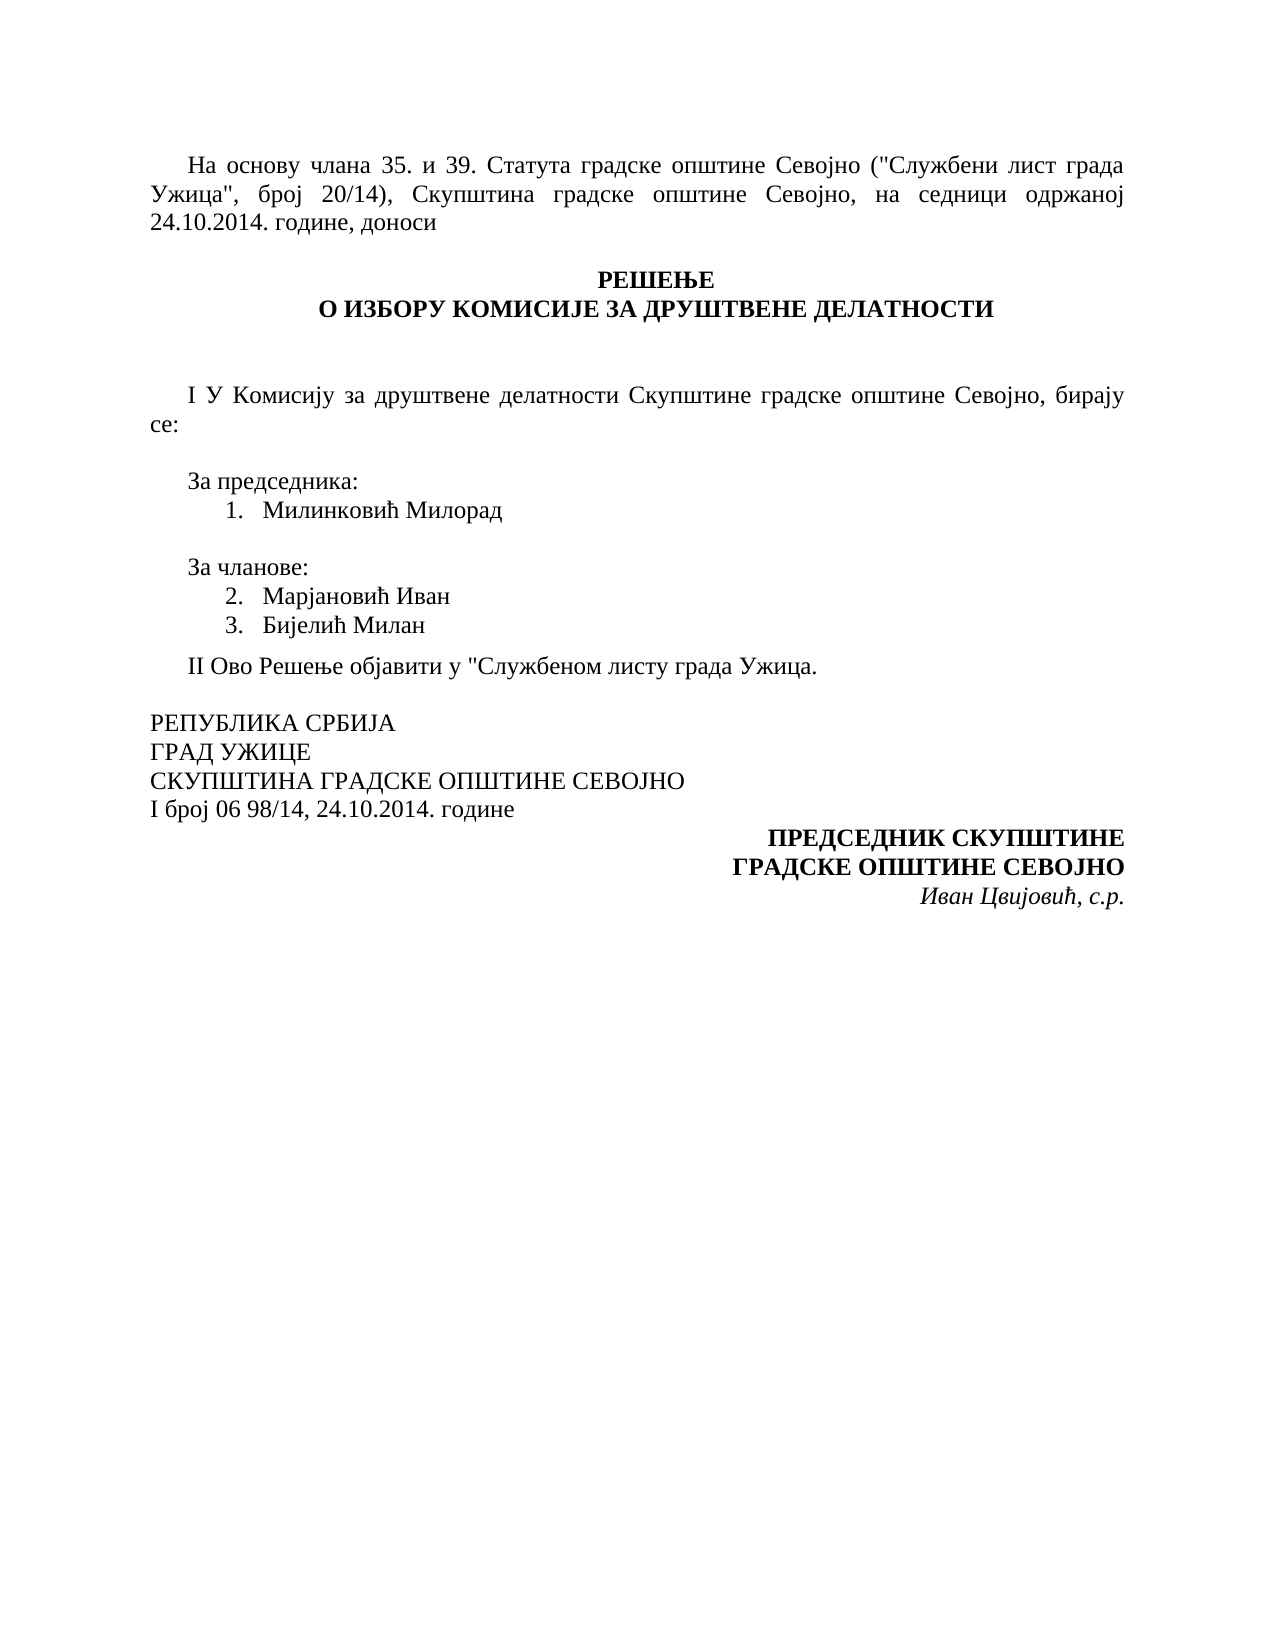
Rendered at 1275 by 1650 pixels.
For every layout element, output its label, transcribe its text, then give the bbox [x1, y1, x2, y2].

text РЕШЕЊЕ [150, 265, 1125, 294]
text ГРАДСКЕ ОПШТИНЕ СЕВОЈНО [150, 852, 1125, 881]
text За чланове: [150, 552, 1125, 581]
text II Ово Решење објавити у "Службеном листу града Ужица. [150, 651, 1125, 679]
list Бијелић Милан [225, 610, 1125, 639]
text ПРЕДСЕДНИК СКУПШТИНЕ [150, 823, 1125, 852]
text I У Комисију за друштвене делатности Скупштине градске општине Севојно, бирају се: [150, 380, 1125, 437]
text За председника: [150, 466, 1125, 495]
text ГРАД УЖИЦЕ [150, 737, 1125, 766]
list Марјановић Иван [225, 581, 1125, 610]
text Иван Цвијовић, с.р. [150, 881, 1125, 909]
text СКУПШТИНА ГРАДСКЕ ОПШТИНЕ СЕВОЈНО [150, 766, 1125, 794]
text I број 06 98/14, 24.10.2014. године [150, 794, 1125, 823]
text На основу члана 35. и 39. Статута градске општине Севојно ("Службени лист града Ужица", број 20/14), Скупштина градске општине Севојно, на седници одржаној 24.10.2014. године, доноси [150, 150, 1125, 236]
text О ИЗБОРУ КОМИСИЈЕ ЗА ДРУШТВЕНЕ ДЕЛАТНОСТИ [150, 294, 1125, 322]
list Милинковић Милорад [225, 495, 1125, 524]
text РЕПУБЛИКА СРБИЈА [150, 708, 1125, 737]
